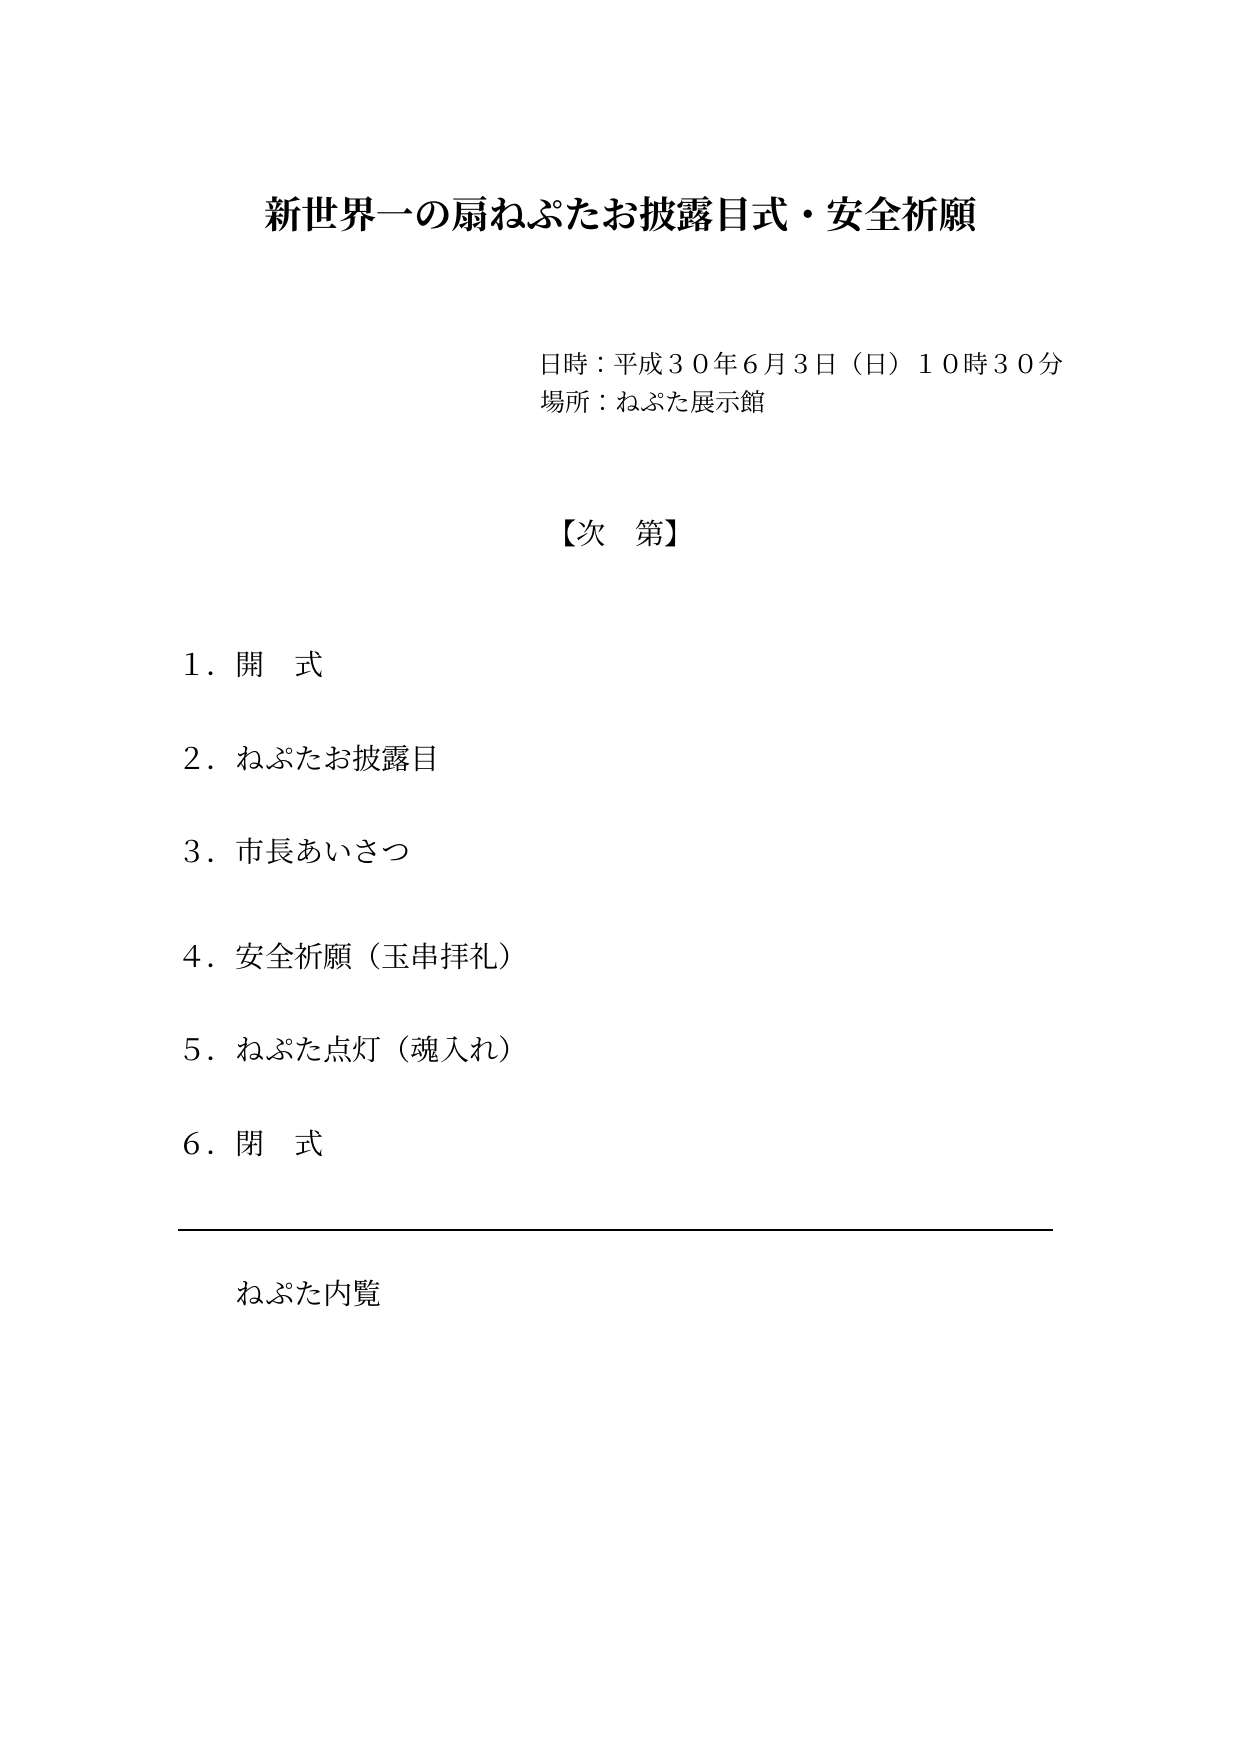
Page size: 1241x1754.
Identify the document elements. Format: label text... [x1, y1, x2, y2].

text ねぷた内覧 [177, 1254, 1063, 1329]
text 日時：平成３０年６月３日（日）１０時３０分 [177, 344, 1063, 381]
text 場所：ねぷた展示館 [177, 381, 963, 419]
text ６．閉 式 [177, 1104, 1063, 1179]
text ３．市長あいさつ [177, 813, 1063, 888]
text ５．ねぷた点灯（魂入れ） [177, 1011, 1063, 1086]
text 新世界一の扇ねぷたお披露目式・安全祈願 [177, 175, 1063, 250]
text ２．ねぷたお披露目 [177, 719, 1063, 794]
text 【次 第】 [177, 494, 1063, 569]
text ４．安全祈願（玉串拝礼） [177, 917, 1063, 992]
text １．開 式 [177, 625, 1063, 700]
